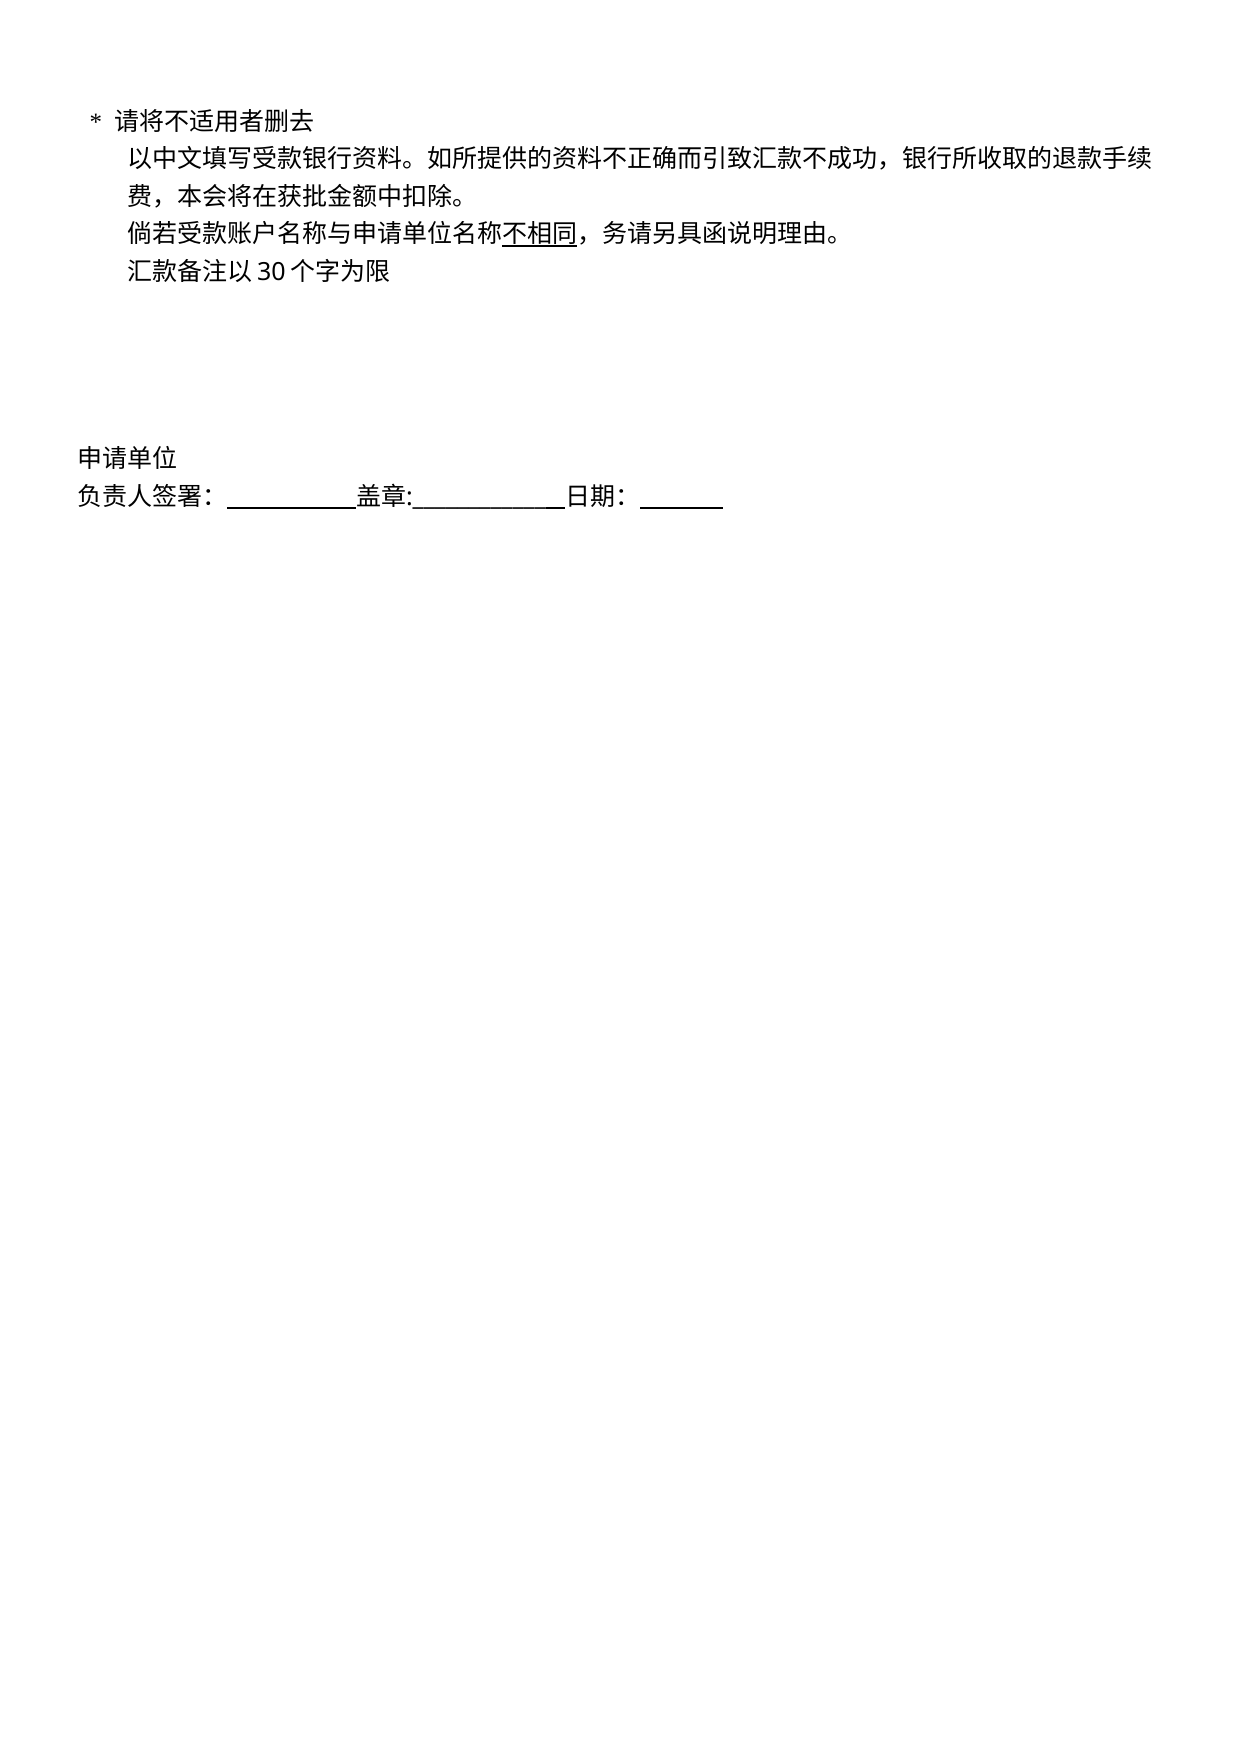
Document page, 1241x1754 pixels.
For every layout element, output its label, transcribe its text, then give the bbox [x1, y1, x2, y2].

text 以中文填写受款银行资料。如所提供的资料不正确而引致汇款不成功，银行所收取的退款手续费，本会将在获批金额中扣除。 [77, 138, 1163, 213]
text 申请单位 [77, 438, 1163, 476]
text * 请将不适用者删去 [89, 101, 1163, 138]
text 汇款备注以30个字为限 [77, 251, 1163, 288]
text 负责人签署： 盖章:____________ 日期： [77, 476, 1163, 513]
text 倘若受款账户名称与申请单位名称不相同，务请另具函说明理由。 [77, 213, 1163, 251]
